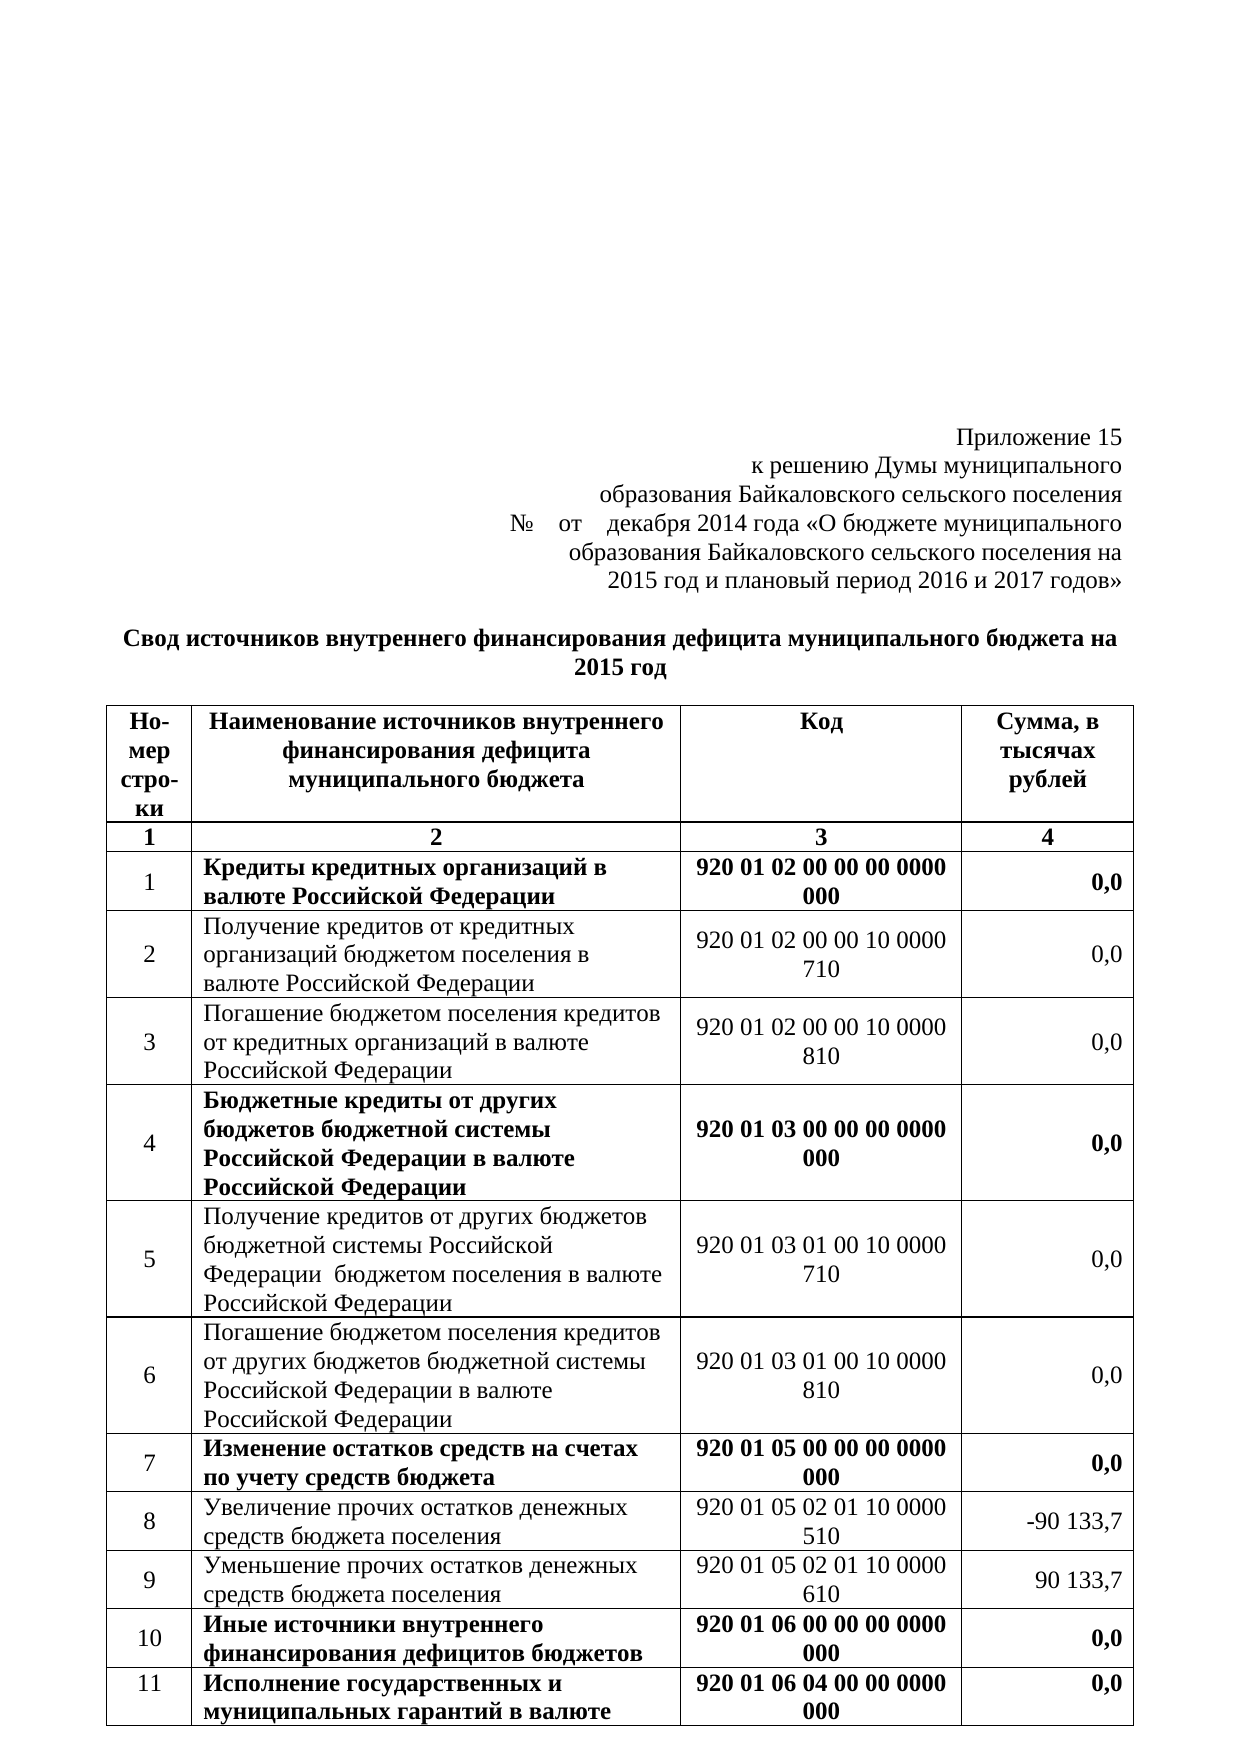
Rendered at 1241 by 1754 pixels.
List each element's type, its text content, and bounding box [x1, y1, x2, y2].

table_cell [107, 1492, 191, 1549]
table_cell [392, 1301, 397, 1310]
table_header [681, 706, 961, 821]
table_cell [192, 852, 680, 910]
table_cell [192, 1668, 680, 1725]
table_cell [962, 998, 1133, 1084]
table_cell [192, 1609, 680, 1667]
text к решению Думы муниципального [118, 450, 1122, 479]
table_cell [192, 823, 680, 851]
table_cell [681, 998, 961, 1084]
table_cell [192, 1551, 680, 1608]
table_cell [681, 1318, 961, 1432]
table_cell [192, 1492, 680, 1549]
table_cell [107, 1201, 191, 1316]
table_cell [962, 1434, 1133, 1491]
text Свод источников внутреннего финансирования дефицита муниципального бюджета на 2015 год [118, 623, 1122, 680]
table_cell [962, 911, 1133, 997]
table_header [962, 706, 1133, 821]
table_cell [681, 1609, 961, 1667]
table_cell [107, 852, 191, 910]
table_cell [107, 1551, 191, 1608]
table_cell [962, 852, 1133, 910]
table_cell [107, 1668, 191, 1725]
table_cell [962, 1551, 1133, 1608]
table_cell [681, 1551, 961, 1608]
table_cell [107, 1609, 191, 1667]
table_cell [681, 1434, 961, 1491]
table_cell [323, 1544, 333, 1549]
text Приложение 15 [118, 422, 1122, 450]
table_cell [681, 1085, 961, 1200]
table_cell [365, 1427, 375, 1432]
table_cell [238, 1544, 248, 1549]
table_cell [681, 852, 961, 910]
text № от декабря 2014 года «О бюджете муниципального [118, 508, 1122, 537]
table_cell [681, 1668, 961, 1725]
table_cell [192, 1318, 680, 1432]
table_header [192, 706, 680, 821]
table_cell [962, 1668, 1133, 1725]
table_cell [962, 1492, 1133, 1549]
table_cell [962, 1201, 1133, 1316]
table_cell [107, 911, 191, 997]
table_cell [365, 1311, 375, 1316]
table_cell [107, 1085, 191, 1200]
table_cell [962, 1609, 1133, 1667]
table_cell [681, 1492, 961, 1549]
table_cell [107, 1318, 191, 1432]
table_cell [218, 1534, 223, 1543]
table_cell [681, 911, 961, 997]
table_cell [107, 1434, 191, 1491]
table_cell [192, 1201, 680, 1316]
text 2015 год и плановый период 2016 и 2017 годов» [118, 565, 1122, 594]
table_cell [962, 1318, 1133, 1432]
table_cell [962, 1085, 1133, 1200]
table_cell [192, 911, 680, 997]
text образования Байкаловского сельского поселения [118, 479, 1122, 508]
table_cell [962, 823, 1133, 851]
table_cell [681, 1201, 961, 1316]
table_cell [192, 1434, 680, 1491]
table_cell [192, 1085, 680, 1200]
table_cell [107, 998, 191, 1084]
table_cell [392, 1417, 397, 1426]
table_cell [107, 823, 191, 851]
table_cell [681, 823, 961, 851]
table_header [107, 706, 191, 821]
text образования Байкаловского сельского поселения на [118, 537, 1122, 565]
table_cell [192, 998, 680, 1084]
